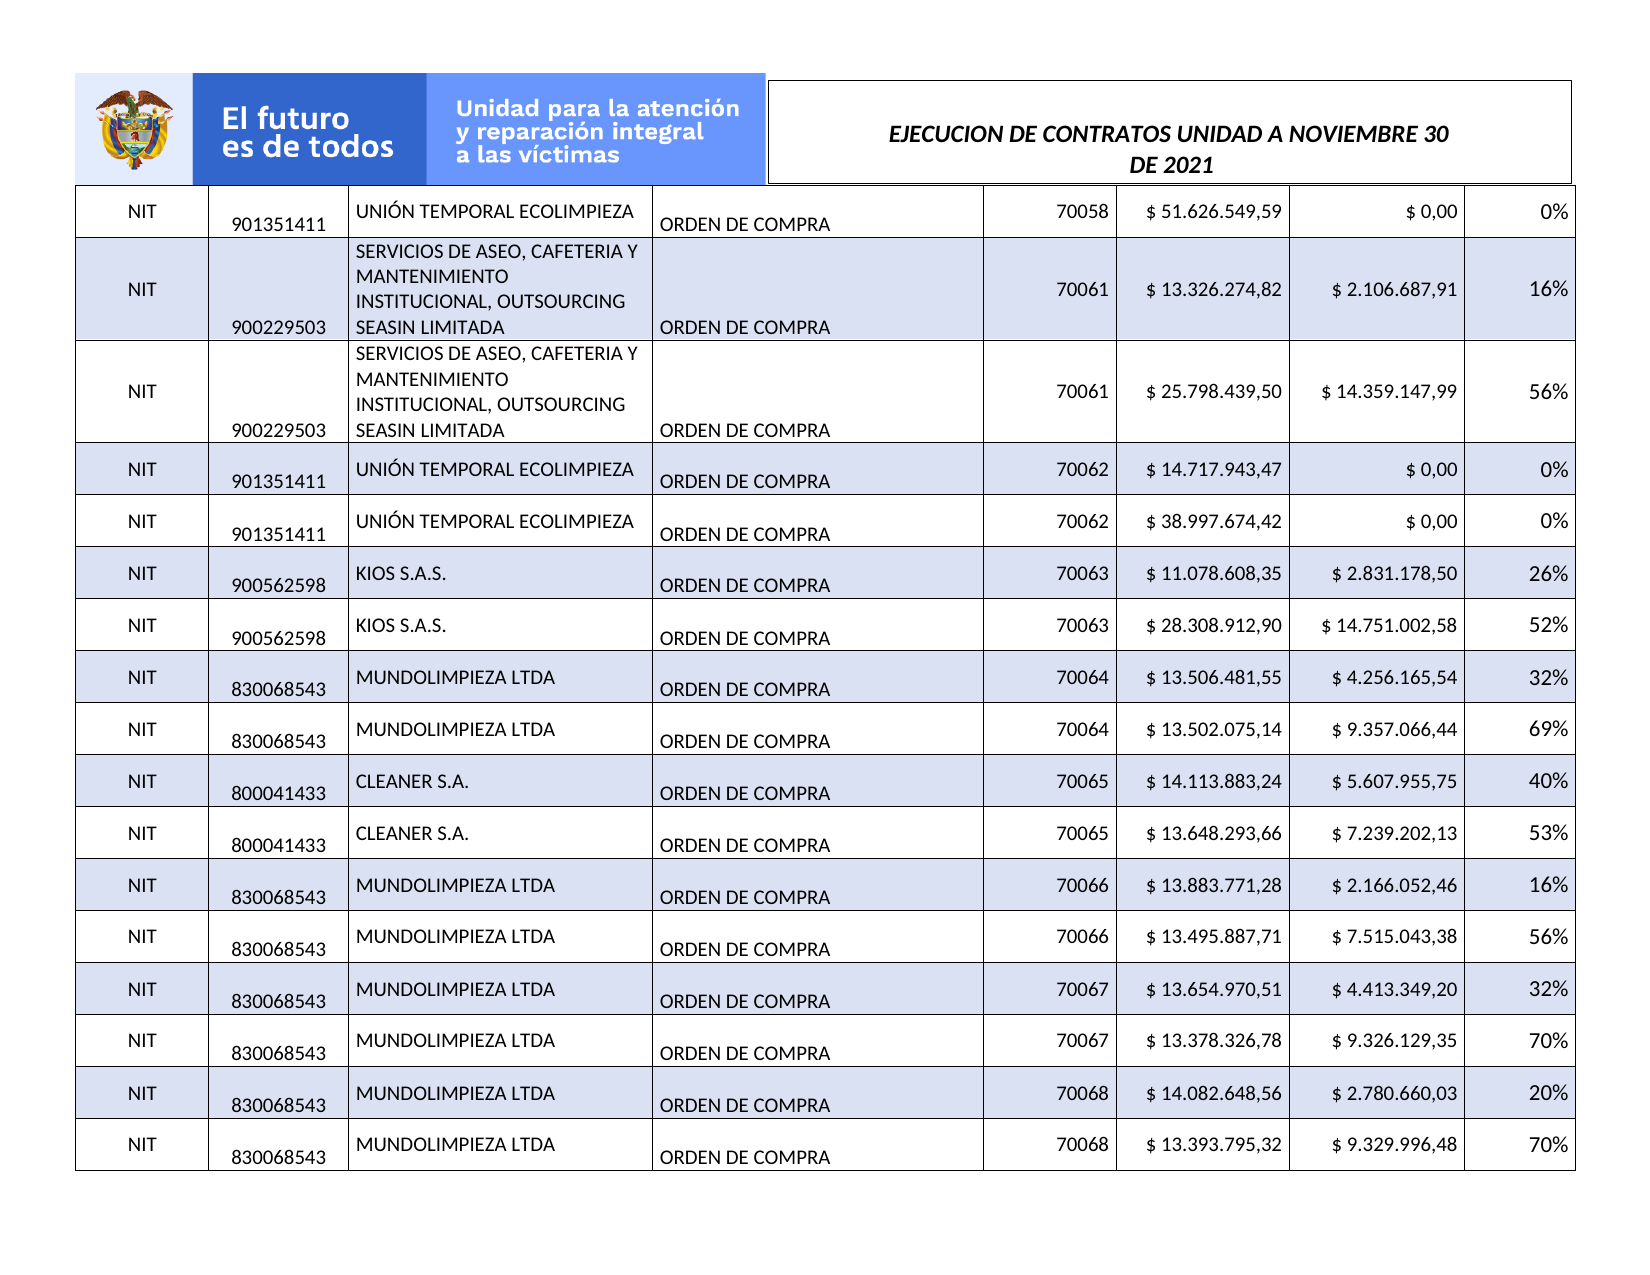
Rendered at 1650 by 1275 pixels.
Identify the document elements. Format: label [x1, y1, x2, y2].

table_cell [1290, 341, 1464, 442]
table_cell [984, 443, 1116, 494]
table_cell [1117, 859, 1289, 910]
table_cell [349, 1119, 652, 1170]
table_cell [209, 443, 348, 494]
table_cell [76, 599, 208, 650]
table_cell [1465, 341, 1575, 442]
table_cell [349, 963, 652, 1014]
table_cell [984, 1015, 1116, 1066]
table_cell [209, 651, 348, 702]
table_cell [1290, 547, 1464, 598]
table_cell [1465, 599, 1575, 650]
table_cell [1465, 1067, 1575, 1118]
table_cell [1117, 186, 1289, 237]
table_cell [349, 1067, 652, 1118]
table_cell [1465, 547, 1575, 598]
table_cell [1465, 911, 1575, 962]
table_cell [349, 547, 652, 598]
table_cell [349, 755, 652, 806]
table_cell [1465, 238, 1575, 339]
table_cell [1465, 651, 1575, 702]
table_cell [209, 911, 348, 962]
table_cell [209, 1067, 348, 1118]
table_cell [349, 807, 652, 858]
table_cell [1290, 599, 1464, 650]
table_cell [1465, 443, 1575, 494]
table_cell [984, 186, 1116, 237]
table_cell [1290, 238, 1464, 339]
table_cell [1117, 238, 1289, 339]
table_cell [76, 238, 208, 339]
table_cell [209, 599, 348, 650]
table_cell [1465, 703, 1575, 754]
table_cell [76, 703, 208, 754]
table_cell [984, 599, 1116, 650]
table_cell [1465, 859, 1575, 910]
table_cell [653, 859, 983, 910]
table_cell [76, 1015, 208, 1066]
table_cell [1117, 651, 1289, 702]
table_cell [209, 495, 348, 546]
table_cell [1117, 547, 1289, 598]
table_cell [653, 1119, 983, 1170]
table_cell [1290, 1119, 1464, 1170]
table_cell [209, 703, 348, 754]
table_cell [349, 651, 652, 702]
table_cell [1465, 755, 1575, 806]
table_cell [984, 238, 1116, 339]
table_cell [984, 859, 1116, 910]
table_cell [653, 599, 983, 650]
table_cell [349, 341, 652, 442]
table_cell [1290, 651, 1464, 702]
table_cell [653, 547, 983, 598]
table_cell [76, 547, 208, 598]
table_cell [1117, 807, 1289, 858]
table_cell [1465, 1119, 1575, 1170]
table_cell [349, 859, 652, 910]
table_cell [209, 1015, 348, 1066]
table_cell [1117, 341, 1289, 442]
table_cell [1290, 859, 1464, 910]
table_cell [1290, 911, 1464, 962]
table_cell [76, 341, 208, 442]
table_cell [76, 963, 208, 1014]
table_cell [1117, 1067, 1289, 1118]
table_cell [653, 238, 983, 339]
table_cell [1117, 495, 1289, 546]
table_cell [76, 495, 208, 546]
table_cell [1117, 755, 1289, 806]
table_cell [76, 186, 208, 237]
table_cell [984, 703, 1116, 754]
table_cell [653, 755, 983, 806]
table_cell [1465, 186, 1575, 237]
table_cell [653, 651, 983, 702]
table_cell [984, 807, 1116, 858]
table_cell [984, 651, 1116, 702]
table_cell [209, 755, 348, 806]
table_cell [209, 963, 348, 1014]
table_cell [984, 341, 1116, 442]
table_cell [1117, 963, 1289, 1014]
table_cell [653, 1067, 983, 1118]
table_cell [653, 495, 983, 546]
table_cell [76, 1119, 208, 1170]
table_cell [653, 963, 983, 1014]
picture [75, 73, 766, 185]
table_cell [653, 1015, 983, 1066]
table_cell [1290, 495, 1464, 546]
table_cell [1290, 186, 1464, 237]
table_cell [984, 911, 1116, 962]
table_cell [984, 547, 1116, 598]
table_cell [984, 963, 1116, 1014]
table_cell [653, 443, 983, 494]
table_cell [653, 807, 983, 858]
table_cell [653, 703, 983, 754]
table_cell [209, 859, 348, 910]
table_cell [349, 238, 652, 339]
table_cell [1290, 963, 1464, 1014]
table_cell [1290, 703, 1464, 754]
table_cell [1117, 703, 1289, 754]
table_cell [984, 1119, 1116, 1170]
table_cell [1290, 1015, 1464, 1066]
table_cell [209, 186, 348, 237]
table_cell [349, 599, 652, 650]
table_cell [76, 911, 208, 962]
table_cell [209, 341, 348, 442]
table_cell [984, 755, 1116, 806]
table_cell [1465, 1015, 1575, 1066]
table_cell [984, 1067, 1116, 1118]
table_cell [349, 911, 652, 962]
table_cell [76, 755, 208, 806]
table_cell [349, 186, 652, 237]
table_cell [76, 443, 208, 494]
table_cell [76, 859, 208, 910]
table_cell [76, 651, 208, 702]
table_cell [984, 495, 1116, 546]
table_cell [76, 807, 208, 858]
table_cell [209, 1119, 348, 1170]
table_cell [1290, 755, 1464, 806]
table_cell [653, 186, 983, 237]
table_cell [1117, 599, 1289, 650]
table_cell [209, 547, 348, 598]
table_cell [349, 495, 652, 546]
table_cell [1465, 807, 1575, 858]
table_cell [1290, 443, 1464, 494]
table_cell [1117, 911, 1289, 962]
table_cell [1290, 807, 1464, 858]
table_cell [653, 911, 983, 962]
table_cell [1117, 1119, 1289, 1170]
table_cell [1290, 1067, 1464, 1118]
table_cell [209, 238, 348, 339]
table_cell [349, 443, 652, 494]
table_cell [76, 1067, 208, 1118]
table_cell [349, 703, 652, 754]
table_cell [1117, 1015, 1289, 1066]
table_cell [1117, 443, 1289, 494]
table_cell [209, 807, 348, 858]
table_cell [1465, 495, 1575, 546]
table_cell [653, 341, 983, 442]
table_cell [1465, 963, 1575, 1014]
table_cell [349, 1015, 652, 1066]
